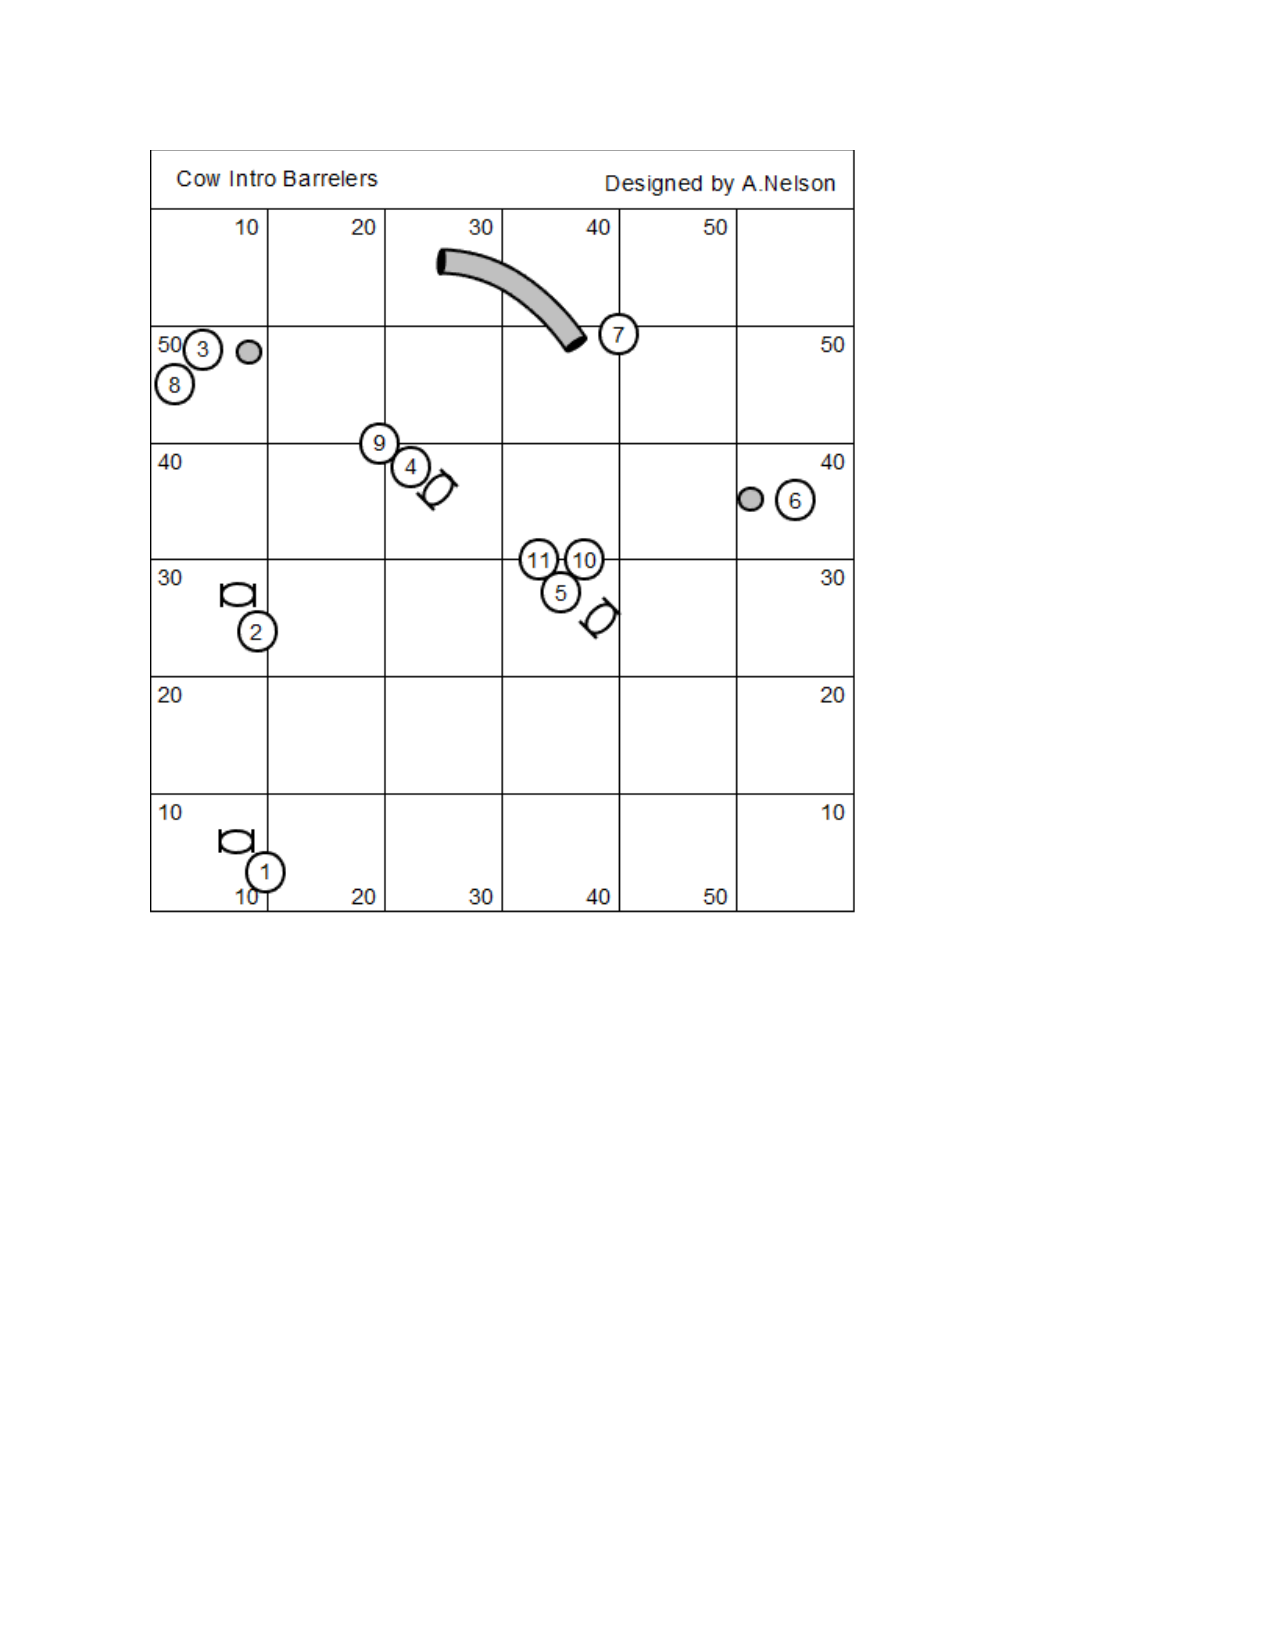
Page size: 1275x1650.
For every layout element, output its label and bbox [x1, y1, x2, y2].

picture [150, 150, 855, 914]
